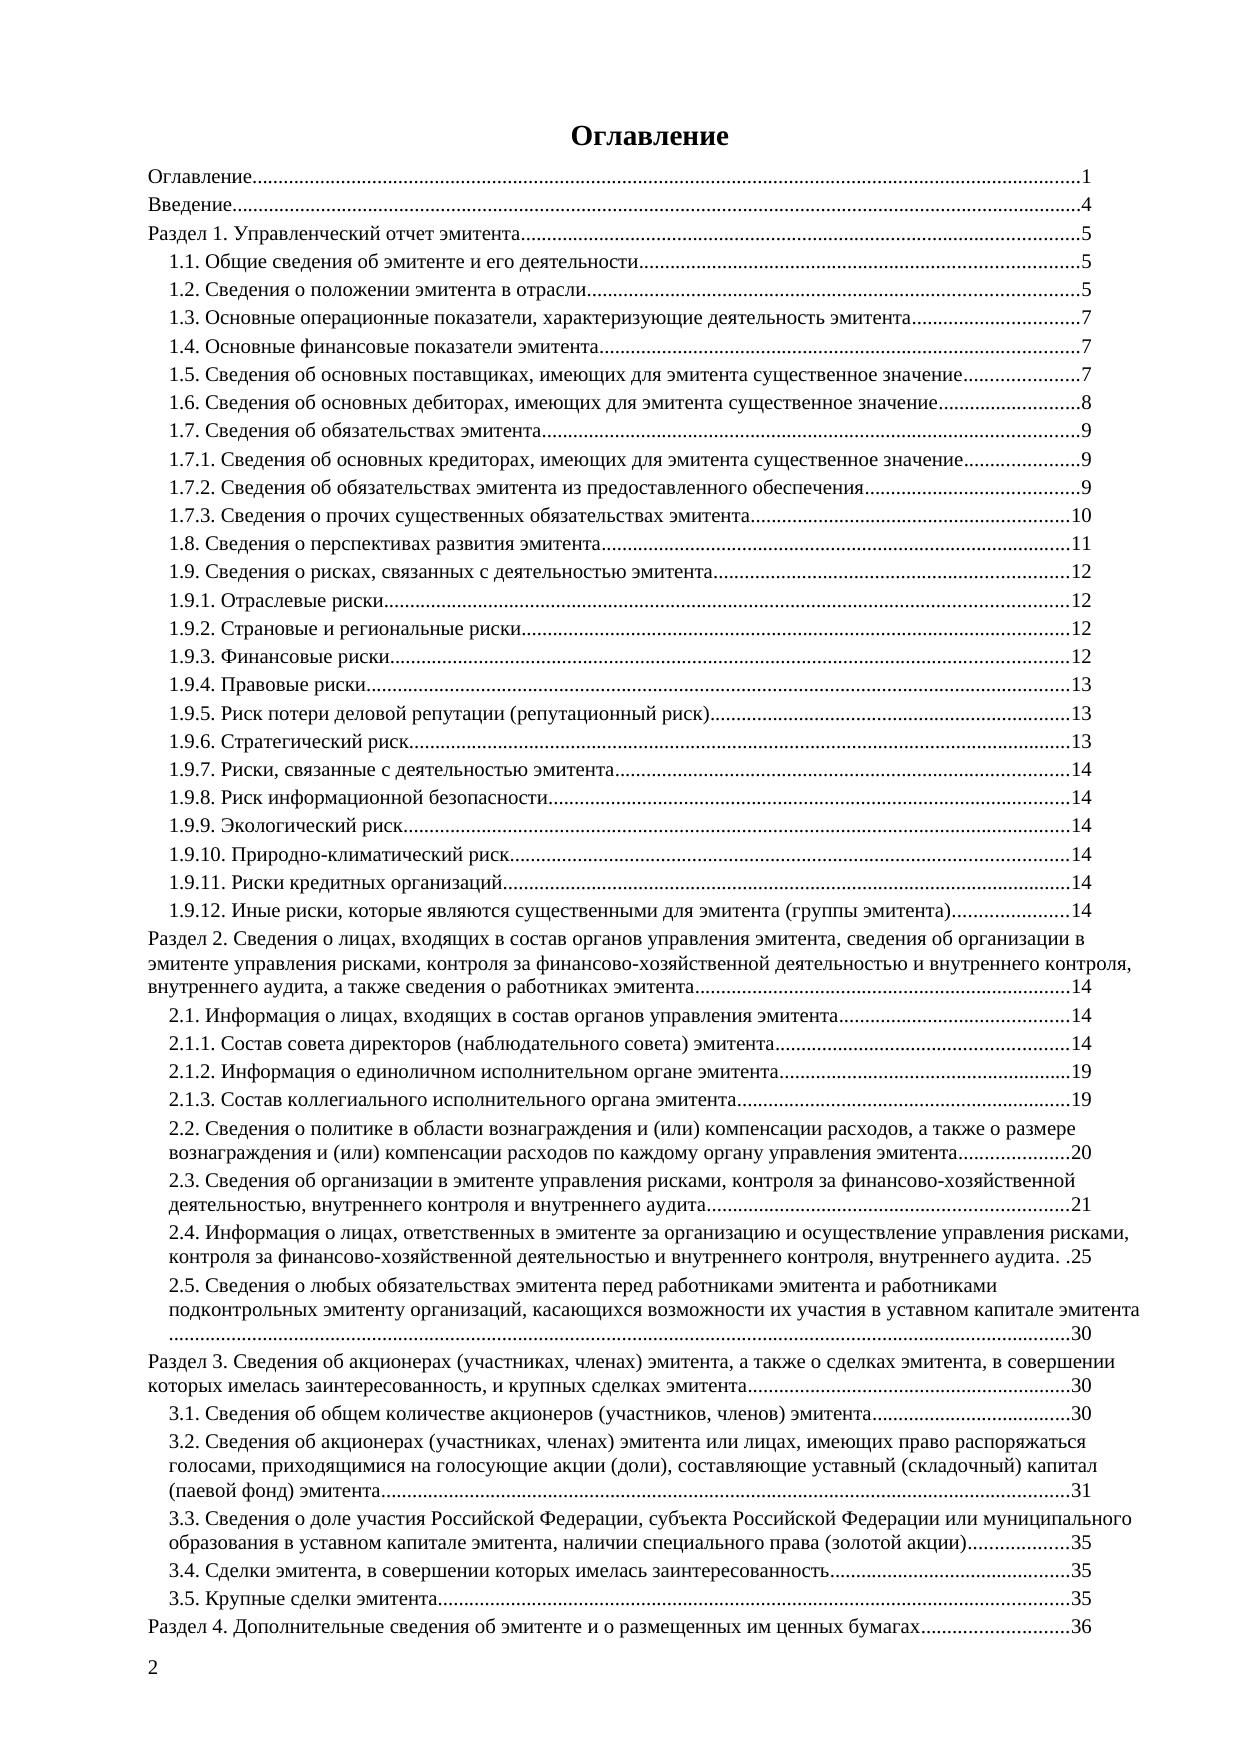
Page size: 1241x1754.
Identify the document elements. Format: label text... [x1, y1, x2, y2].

text 3.5. Крупные сделки эмитента 35 [168, 1586, 1152, 1610]
text Раздел 1. Управленческий отчет эмитента 5 [148, 221, 1152, 245]
text 1.9.12. Иные риски, которые являются существенными для эмитента (группы эмитента) 14 [168, 898, 1152, 922]
text 2.3. Сведения об организации в эмитенте управления рисками, контроля за финансово-хозяйственной деятельностью, внутреннего контроля и внутреннего аудита 21 [168, 1168, 1152, 1216]
text Раздел 3. Сведения об акционерах (участниках, членах) эмитента, а также о сделках эмитента, в совершении которых имелась заинтересованность, и крупных сделках эмитента 30 [148, 1349, 1152, 1397]
text 1.3. Основные операционные показатели, характеризующие деятельность эмитента 7 [168, 305, 1152, 329]
text 1.9.7. Риски, связанные с деятельностью эмитента 14 [168, 757, 1152, 781]
text 1.9.5. Риск потери деловой репутации (репутационный риск) 13 [168, 701, 1152, 724]
text 2.1. Информация о лицах, входящих в состав органов управления эмитента 14 [168, 1003, 1152, 1027]
text 2.1.3. Состав коллегиального исполнительного органа эмитента 19 [168, 1087, 1152, 1111]
text 1.5. Сведения об основных поставщиках, имеющих для эмитента существенное значение 7 [168, 362, 1152, 386]
text 1.9.4. Правовые риски 13 [168, 672, 1152, 696]
text Введение 4 [148, 192, 1152, 216]
text 1.7.1. Сведения об основных кредиторах, имеющих для эмитента существенное значение 9 [168, 446, 1152, 471]
text 1.9.11. Риски кредитных организаций 14 [168, 870, 1152, 894]
text 1.9.6. Стратегический риск 13 [168, 729, 1152, 753]
subtitle Оглавление [148, 118, 1152, 152]
text 1.9.1. Отраслевые риски 12 [168, 588, 1152, 612]
text 1.9.2. Страновые и региональные риски 12 [168, 616, 1152, 640]
text Оглавление 1 [148, 164, 1152, 188]
text 2.5. Сведения о любых обязательствах эмитента перед работниками эмитента и работниками подконтрольных эмитенту организаций, касающихся возможности их участия в уставном капитале эмитента 30 [168, 1272, 1152, 1345]
text 3.1. Сведения об общем количестве акционеров (участников, членов) эмитента 30 [168, 1401, 1152, 1425]
text 1.7. Сведения об обязательствах эмитента 9 [168, 418, 1152, 442]
text 1.9. Сведения о рисках, связанных с деятельностью эмитента 12 [168, 559, 1152, 583]
text 1.9.8. Риск информационной безопасности 14 [168, 785, 1152, 809]
text 2.1.1. Состав совета директоров (наблюдательного совета) эмитента 14 [168, 1031, 1152, 1055]
text 1.8. Сведения о перспективах развития эмитента 11 [168, 531, 1152, 555]
text 3.4. Сделки эмитента, в совершении которых имелась заинтересованность 35 [168, 1558, 1152, 1582]
text 3.3. Сведения о доле участия Российской Федерации, субъекта Российской Федерации или муниципального образования в уставном капитале эмитента, наличии специального права (золотой акции) 35 [168, 1506, 1152, 1554]
text 2.4. Информация о лицах, ответственных в эмитенте за организацию и осуществление управления рисками, контроля за финансово-хозяйственной деятельностью и внутреннего контроля, внутреннего аудита 25 [168, 1220, 1152, 1268]
text 1.9.9. Экологический риск 14 [168, 813, 1152, 837]
text Раздел 2. Сведения о лицах, входящих в состав органов управления эмитента, сведения об организации в эмитенте управления рисками, контроля за финансово-хозяйственной деятельностью и внутреннего контроля, внутреннего аудита, а также сведения о работниках эмитента 14 [148, 926, 1152, 998]
text 2.2. Сведения о политике в области вознаграждения и (или) компенсации расходов, а также о размере вознаграждения и (или) компенсации расходов по каждому органу управления эмитента 20 [168, 1116, 1152, 1164]
text 1.1. Общие сведения об эмитенте и его деятельности 5 [168, 249, 1152, 273]
text Раздел 4. Дополнительные сведения об эмитенте и о размещенных им ценных бумагах 36 [148, 1614, 1152, 1638]
text 1.2. Сведения о положении эмитента в отрасли 5 [168, 277, 1152, 301]
text 1.6. Сведения об основных дебиторах, имеющих для эмитента существенное значение 8 [168, 390, 1152, 414]
text 3.2. Сведения об акционерах (участниках, членах) эмитента или лицах, имеющих право распоряжаться голосами, приходящимися на голосующие акции (доли), составляющие уставный (складочный) капитал (паевой фонд) эмитента 31 [168, 1429, 1152, 1502]
text 1.9.3. Финансовые риски 12 [168, 644, 1152, 668]
text 2.1.2. Информация о единоличном исполнительном органе эмитента 19 [168, 1059, 1152, 1083]
text 1.4. Основные финансовые показатели эмитента 7 [168, 333, 1152, 358]
text 1.7.3. Сведения о прочих существенных обязательствах эмитента 10 [168, 503, 1152, 527]
text 1.9.10. Природно-климатический риск 14 [168, 842, 1152, 866]
text 1.7.2. Сведения об обязательствах эмитента из предоставленного обеспечения 9 [168, 475, 1152, 499]
